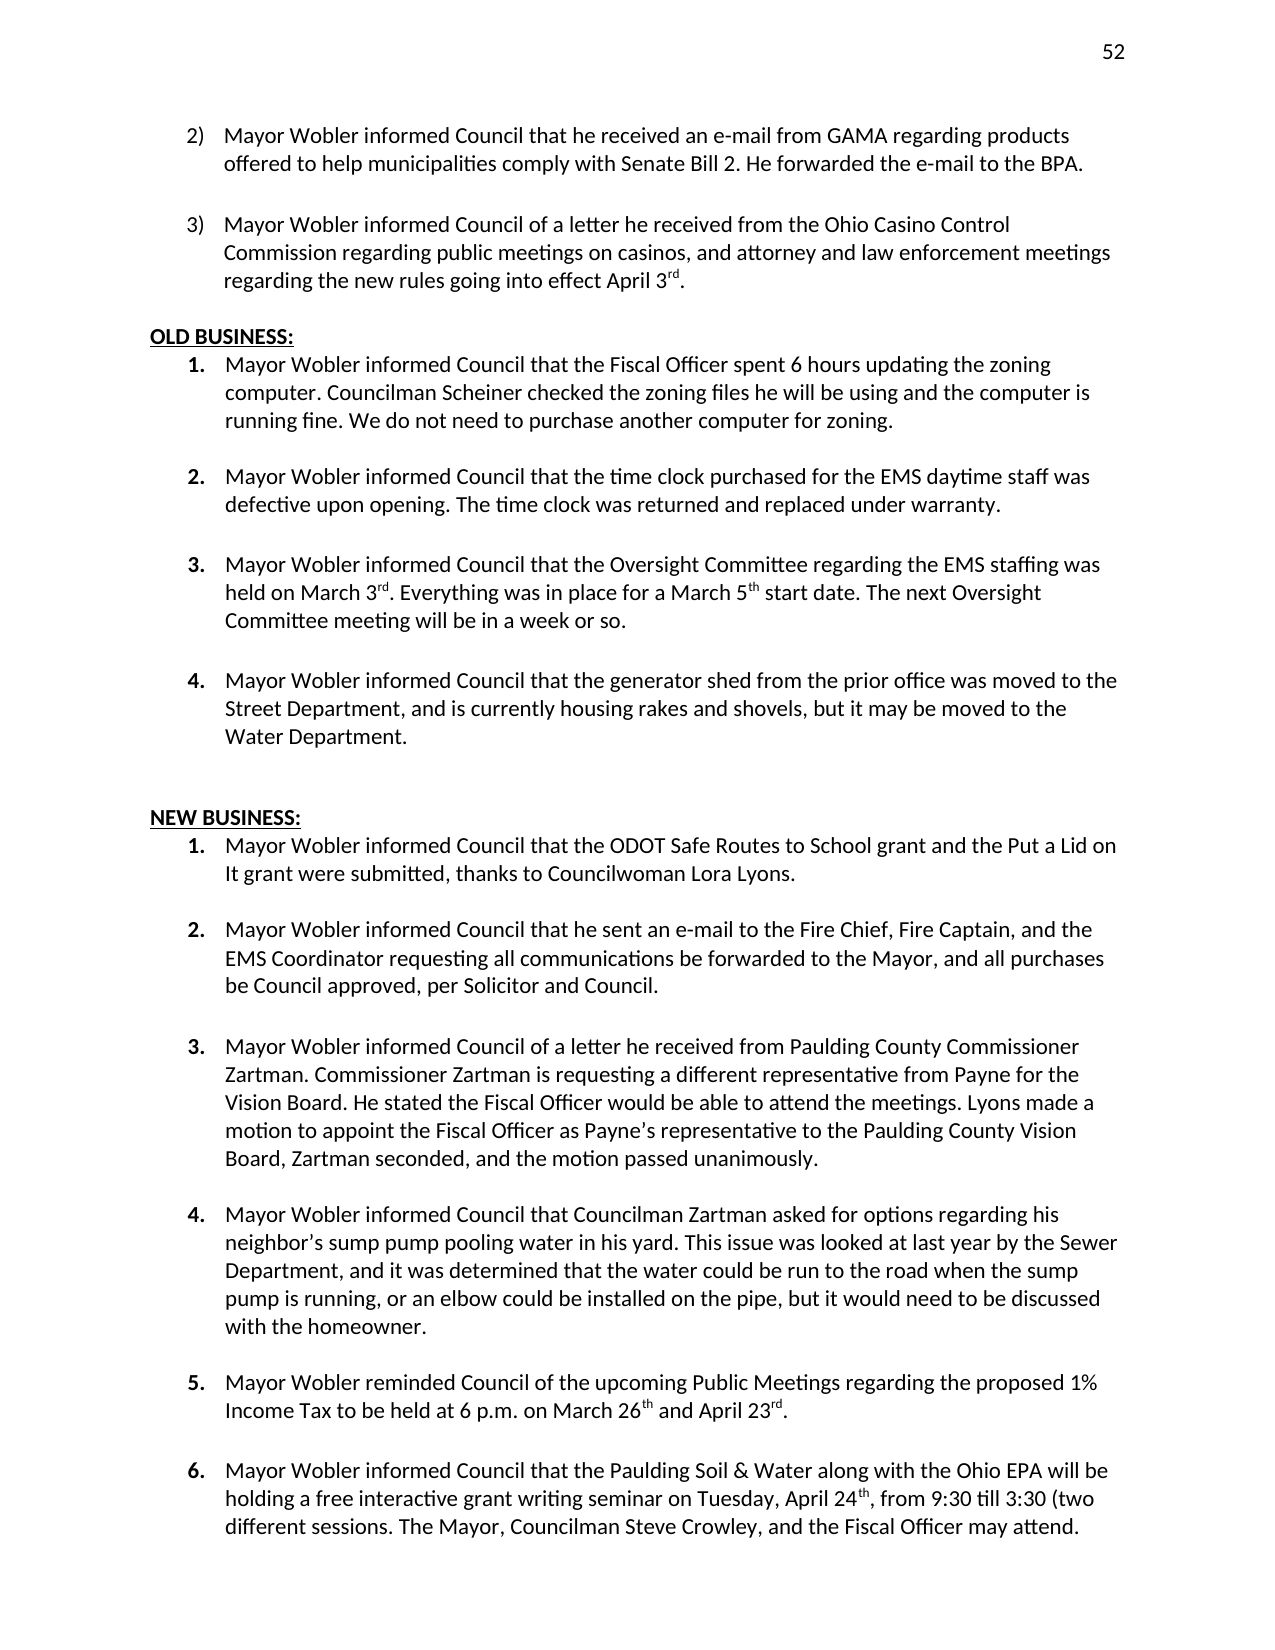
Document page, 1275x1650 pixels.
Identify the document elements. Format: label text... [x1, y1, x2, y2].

list Mayor Wobler informed Council that the ODOT Safe Routes to School grant and the Put a Lid on It grant were submitted, thanks to Councilwoman Lora Lyons. [187, 832, 1125, 888]
list Mayor Wobler informed Council that he received an e-mail from GAMA regarding products offered to help municipalities comply with Senate Bill 2. He forwarded the e-mail to the BPA. [186, 122, 1125, 178]
list Mayor Wobler informed Council of a letter he received from Paulding County Commissioner Zartman. Commissioner Zartman is requesting a different representative from Payne for the Vision Board. He stated the Fiscal Officer would be able to attend the meetings. Lyons made a motion to appoint the Fiscal Officer as Payne’s representative to the Paulding County Vision Board, Zartman seconded, and the motion passed unanimously. [187, 1032, 1125, 1172]
list Mayor Wobler informed Council that the time clock purchased for the EMS daytime staff was defective upon opening. The time clock was returned and replaced under warranty. [187, 462, 1125, 518]
list Mayor Wobler informed Council that the Paulding Soil & Water along with the Ohio EPA will be holding a free interactive grant writing seminar on Tuesday, April 24th, from 9:30 till 3:30 (two different sessions. The Mayor, Councilman Steve Crowley, and the Fiscal Officer may attend. [187, 1456, 1125, 1540]
list Mayor Wobler reminded Council of the upcoming Public Meetings regarding the proposed 1% Income Tax to be held at 6 p.m. on March 26th and April 23rd. [187, 1368, 1125, 1424]
list Mayor Wobler informed Council that the Oversight Committee regarding the EMS staffing was held on March 3rd. Everything was in place for a March 5th start date. The next Oversight Committee meeting will be in a week or so. [187, 550, 1125, 634]
list Mayor Wobler informed Council that the Fiscal Officer spent 6 hours updating the zoning computer. Councilman Scheiner checked the zoning files he will be using and the computer is running fine. We do not need to purchase another computer for zoning. [187, 350, 1125, 434]
list Mayor Wobler informed Council that Councilman Zartman asked for options regarding his neighbor’s sump pump pooling water in his yard. This issue was looked at last year by the Sewer Department, and it was determined that the water could be run to the road when the sump pump is running, or an elbow could be installed on the pipe, but it would need to be discussed with the homeowner. [187, 1200, 1125, 1340]
text OLD BUSINESS: [150, 322, 1125, 350]
list Mayor Wobler informed Council that the generator shed from the prior office was moved to the Street Department, and is currently housing rakes and shovels, but it may be moved to the Water Department. [187, 666, 1125, 751]
list Mayor Wobler informed Council of a letter he received from the Ohio Casino Control Commission regarding public meetings on casinos, and attorney and law enforcement meetings regarding the new rules going into effect April 3rd. [186, 210, 1125, 294]
list Mayor Wobler informed Council that he sent an e-mail to the Fire Chief, Fire Captain, and the EMS Coordinator requesting all communications be forwarded to the Mayor, and all purchases be Council approved, per Solicitor and Council. [187, 916, 1125, 1000]
text NEW BUSINESS: [150, 803, 1125, 832]
